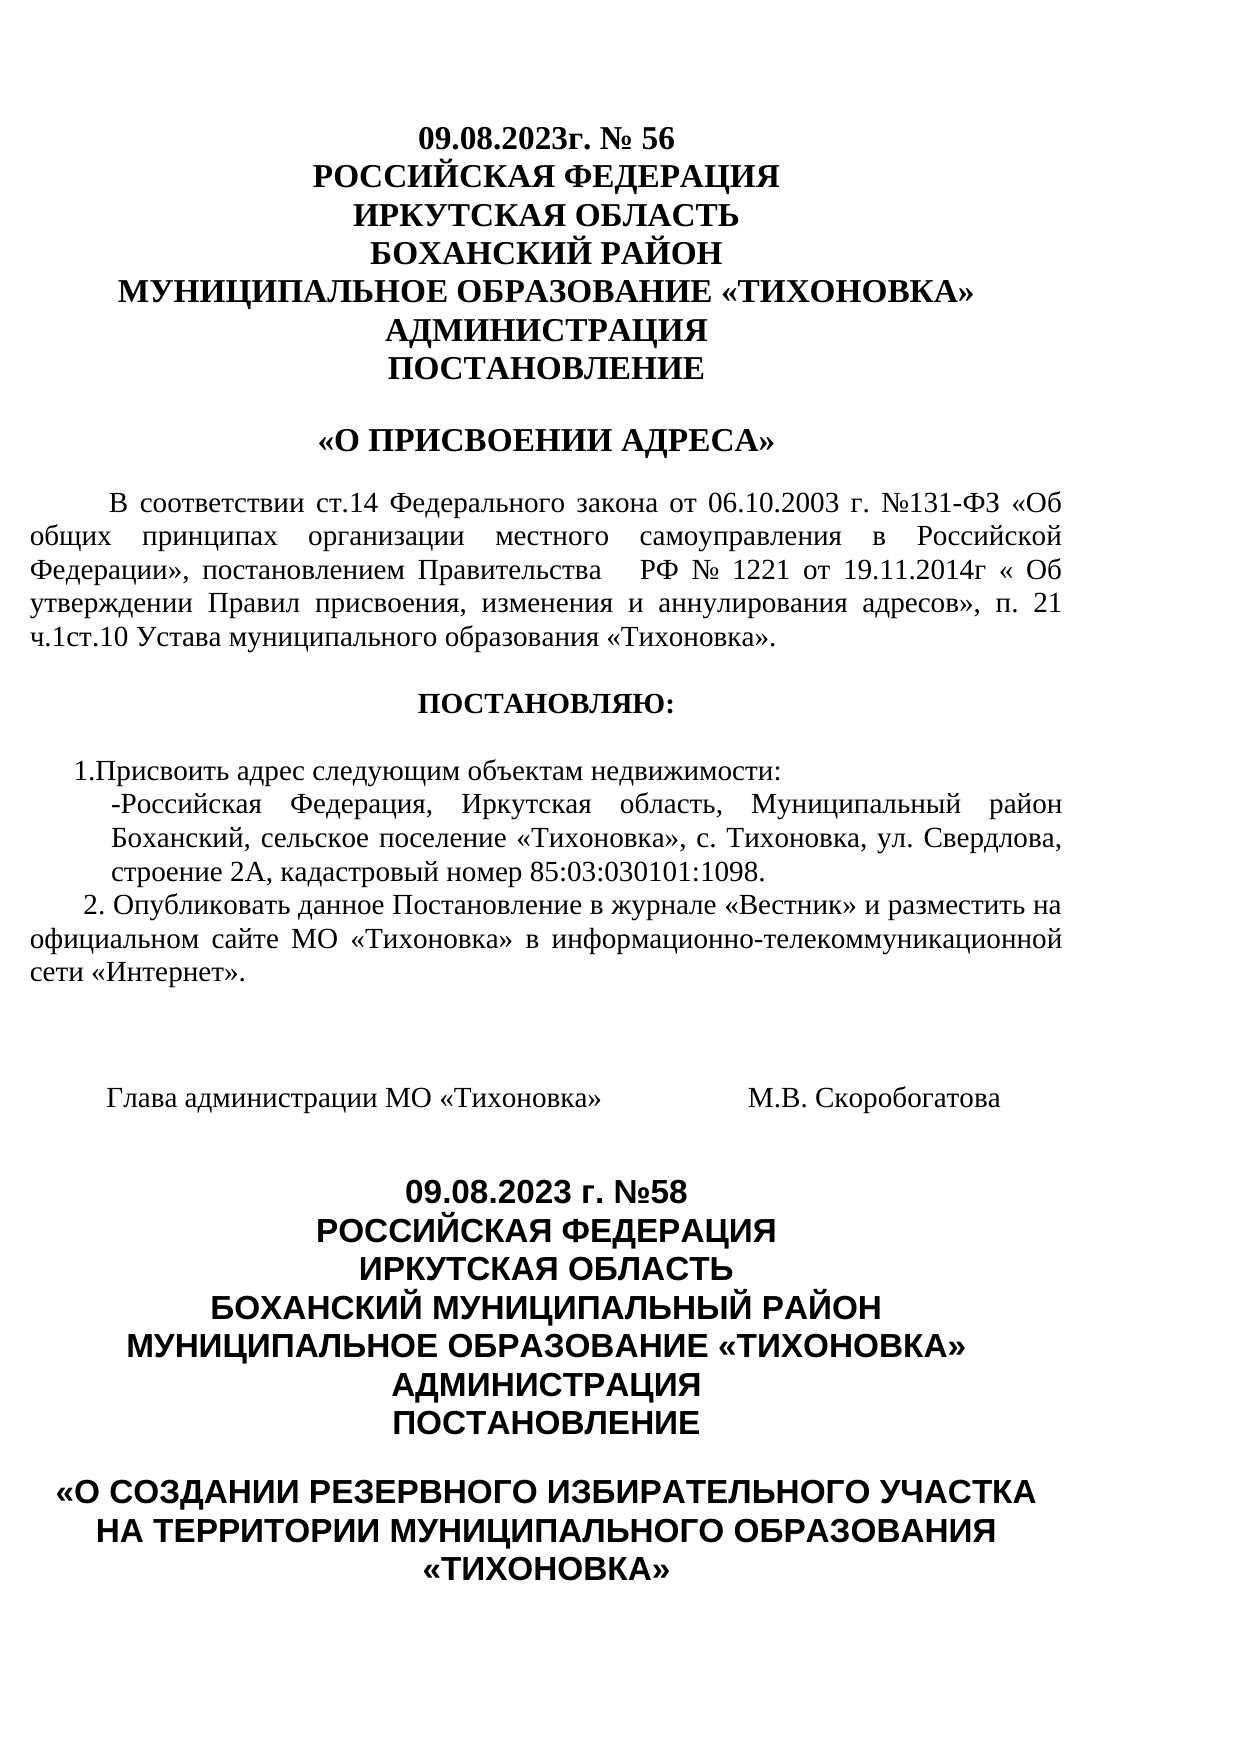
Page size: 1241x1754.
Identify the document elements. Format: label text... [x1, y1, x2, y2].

text Иркутская область [29, 1249, 1063, 1288]
text 2. Опубликовать данное Постановление в журнале «Вестник» и разместить на официальном сайте МО «Тихоновка» в информационно-телекоммуникационной сети «Интернет». [29, 887, 1063, 988]
text ПОСТАНОВЛЕНИЕ [29, 348, 1063, 386]
text РОССИЙСКАЯ ФЕДЕРАЦИЯ [29, 156, 1063, 195]
text Российская Федерация [29, 1211, 1063, 1249]
text «О ПРИСВОЕНИИ АДРЕСА» [29, 420, 1063, 458]
text В соответствии ст.14 Федерального закона от 06.10.2003 г. №131-ФЗ «Об общих принципах организации местного самоуправления в Российской Федерации», постановлением Правительства РФ № 1221 от 19.11.2014г « Об утверждении Правил присвоения, изменения и аннулирования адресов», п. 21 ч.1ст.10 Устава муниципального образования «Тихоновка». [29, 485, 1063, 652]
text 09.08.2023г. № 56 [29, 118, 1063, 156]
text ИРКУТСКАЯ ОБЛАСТЬ [29, 195, 1063, 233]
text «О СОЗДАНИИ РЕЗЕРВНОГО ИЗБИРАТЕЛЬНОГО УЧАСТКА НА ТЕРРИТОРИИ МУНИЦИПАЛЬНОГО ОБРАЗОВАНИЯ «ТИХОНОВКА» [29, 1473, 1063, 1588]
text 09.08.2023 г. №58 [29, 1172, 1063, 1211]
text ПОСТАНОВЛЕНИЕ [29, 1403, 1063, 1442]
text АДМИНИСТРАЦИЯ [29, 310, 1063, 348]
text МУНИЦИПАЛЬНОЕ ОБРАЗОВАНИЕ «ТИХОНОВКА» [29, 271, 1063, 310]
text ПОСТАНОВЛЯЮ: [29, 686, 1063, 719]
text БОХАНСКИЙ РАЙОН [29, 233, 1063, 271]
text 1.Присвоить адрес следующим объектам недвижимости: [73, 753, 1063, 787]
text АДМИНИСТРАЦИЯ [29, 1365, 1063, 1403]
text МУНИЦИПАЛЬНОЕ ОБРАЗОВАНИЕ «ТИхоновка» [29, 1326, 1063, 1365]
text Глава администрации МО «Тихоновка» М.В. Скоробогатова [29, 1081, 1063, 1114]
text БОХАНСКИЙ МУНИЦИПАЛЬНЫЙ РАЙОН [29, 1288, 1063, 1326]
text -Российская Федерация, Иркутская область, Муниципальный район Боханский, сельское поселение «Тихоновка», с. Тихоновка, ул. Свердлова, строение 2А, кадастровый номер 85:03:030101:1098. [111, 787, 1063, 887]
